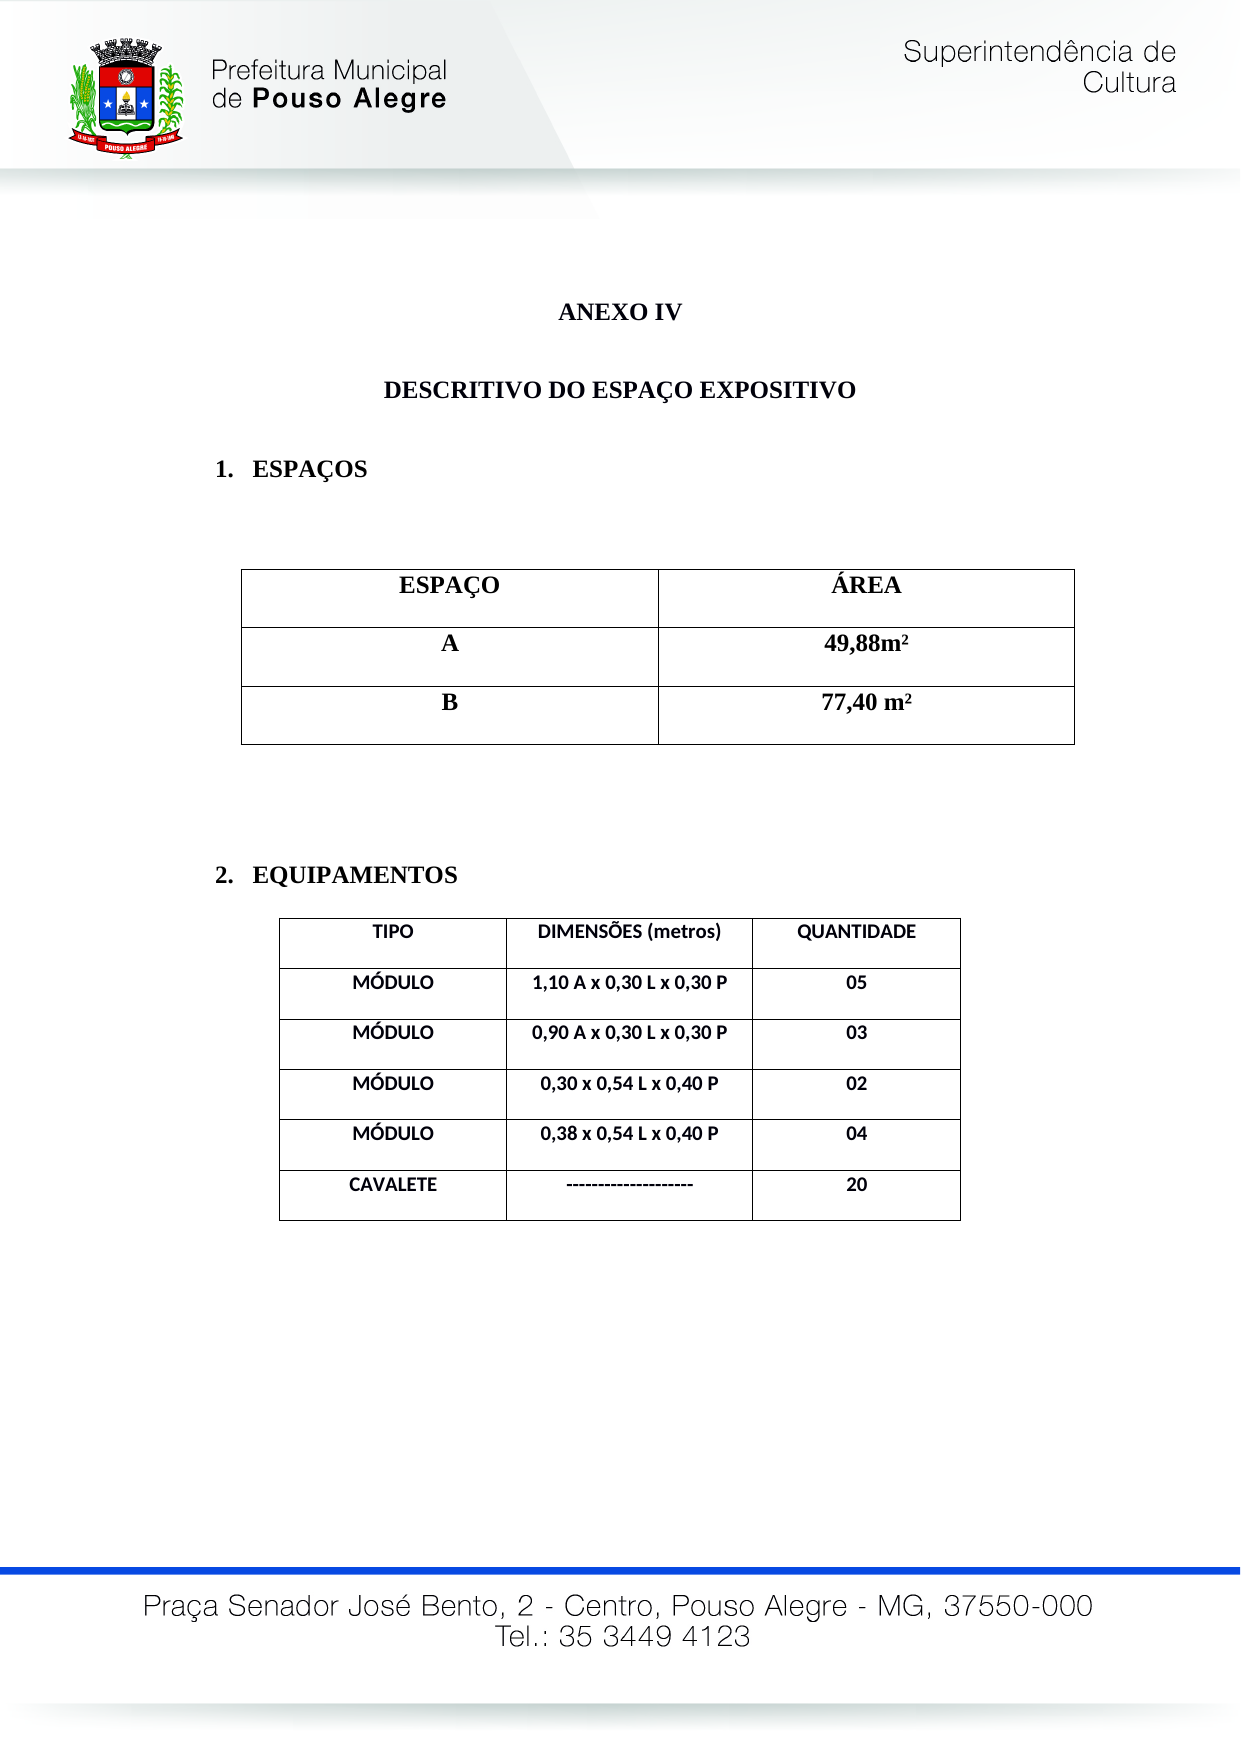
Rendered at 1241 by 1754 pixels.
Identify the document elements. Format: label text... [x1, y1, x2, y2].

table_header QUANTIDADE [753, 919, 960, 968]
table_cell 0,90 A x 0,30 L x 0,30 P [507, 1020, 752, 1069]
table_header ÁREA [659, 570, 1074, 627]
text DESCRITIVO DO ESPAÇO EXPOSITIVO [177, 375, 1063, 404]
table_cell -------------------- [507, 1171, 752, 1220]
table_cell 77,40 m² [659, 687, 1074, 744]
table_cell CAVALETE [280, 1171, 506, 1220]
table_cell 20 [753, 1171, 960, 1220]
table_header ESPAÇO [242, 570, 658, 627]
picture [0, 1567, 1241, 1754]
table_cell 0,38 x 0,54 L x 0,40 P [507, 1120, 752, 1170]
list EQUIPAMENTOS [215, 860, 1063, 889]
picture [0, 0, 1241, 219]
table_header DIMENSÕES (metros) [507, 919, 752, 968]
table_cell MÓDULO [280, 1120, 506, 1170]
table_cell 0,30 x 0,54 L x 0,40 P [507, 1070, 752, 1119]
table_cell MÓDULO [280, 1070, 506, 1119]
table_cell 02 [753, 1070, 960, 1119]
table_cell 1,10 A x 0,30 L x 0,30 P [507, 969, 752, 1018]
table_cell 05 [753, 969, 960, 1018]
text ANEXO IV [177, 297, 1063, 326]
table_cell MÓDULO [280, 1020, 506, 1069]
table_cell 03 [753, 1020, 960, 1069]
table_header TIPO [280, 919, 506, 968]
list ESPAÇOS [215, 454, 1063, 482]
table_cell 04 [753, 1120, 960, 1170]
table_cell A [242, 628, 658, 686]
table_cell B [242, 687, 658, 744]
table_cell 49,88m² [659, 628, 1074, 686]
table_cell MÓDULO [280, 969, 506, 1018]
